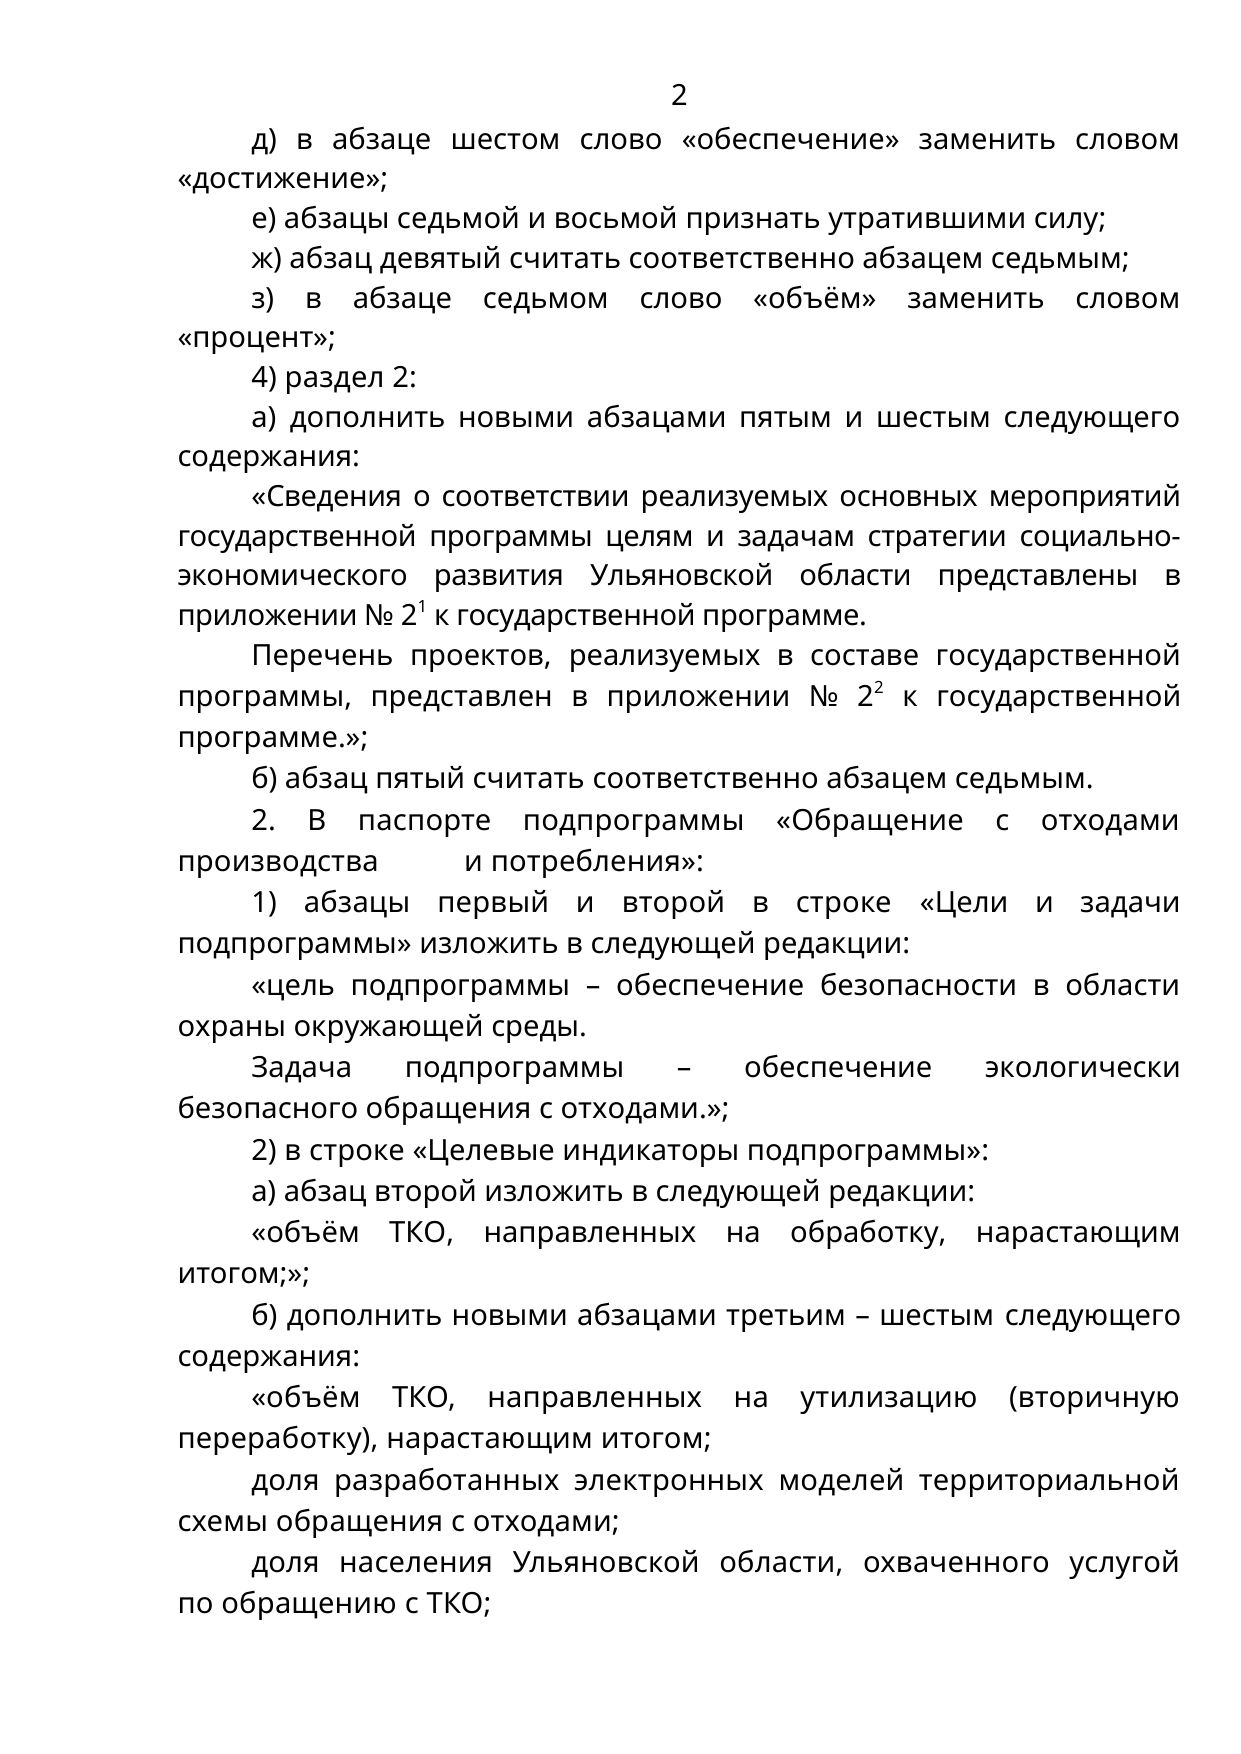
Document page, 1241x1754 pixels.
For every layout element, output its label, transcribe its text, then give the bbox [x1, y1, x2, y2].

text доля разработанных электронных моделей территориальной схемы обращения с отходами; [177, 1459, 1181, 1540]
text 2. В паспорте подпрограммы «Обращение с отходами производства и потребления»: [177, 799, 1181, 880]
text а) дополнить новыми абзацами пятым и шестым следующего содержания: [177, 396, 1181, 475]
text Задача подпрограммы – обеспечение экологически безопасного обращения с отходами.»; [177, 1047, 1181, 1127]
text 4) раздел 2: [177, 356, 1181, 396]
text доля населения Ульяновской области, охваченного услугой по обращению с ТКО; [177, 1542, 1181, 1622]
text 1) абзацы первый и второй в строке «Цели и задачи подпрограммы» изложить в следующей редакции: [177, 882, 1181, 962]
text б) дополнить новыми абзацами третьим – шестым следующего содержания: [177, 1294, 1181, 1375]
text 2) в строке «Целевые индикаторы подпрограммы»: [177, 1129, 1181, 1169]
text а) абзац второй изложить в следующей редакции: [177, 1170, 1181, 1210]
text «цель подпрограммы – обеспечение безопасности в области охраны окружающей среды. [177, 964, 1181, 1045]
text б) абзац пятый считать соответственно абзацем седьмым. [177, 758, 1181, 797]
text «объём ТКО, направленных на обработку, нарастающим итогом;»; [177, 1212, 1181, 1292]
text Перечень проектов, реализуемых в составе государственной программы, представлен в приложении № 22 к государственной программе.»; [177, 634, 1181, 756]
text з) в абзаце седьмом слово «объём» заменить словом «процент»; [177, 277, 1181, 356]
text «объём ТКО, направленных на утилизацию (вторичную переработку), нарастающим итогом; [177, 1377, 1181, 1457]
text ж) абзац девятый считать соответственно абзацем седьмым; [177, 237, 1181, 277]
text «Сведения о соответствии реализуемых основных мероприятий государственной программы целям и задачам стратегии социально-экономического развития Ульяновской области представлены в приложении № 21 к государственной программе. [177, 475, 1181, 634]
text е) абзацы седьмой и восьмой признать утратившими силу; [177, 197, 1181, 237]
text д) в абзаце шестом слово «обеспечение» заменить словом «достижение»; [177, 118, 1181, 197]
